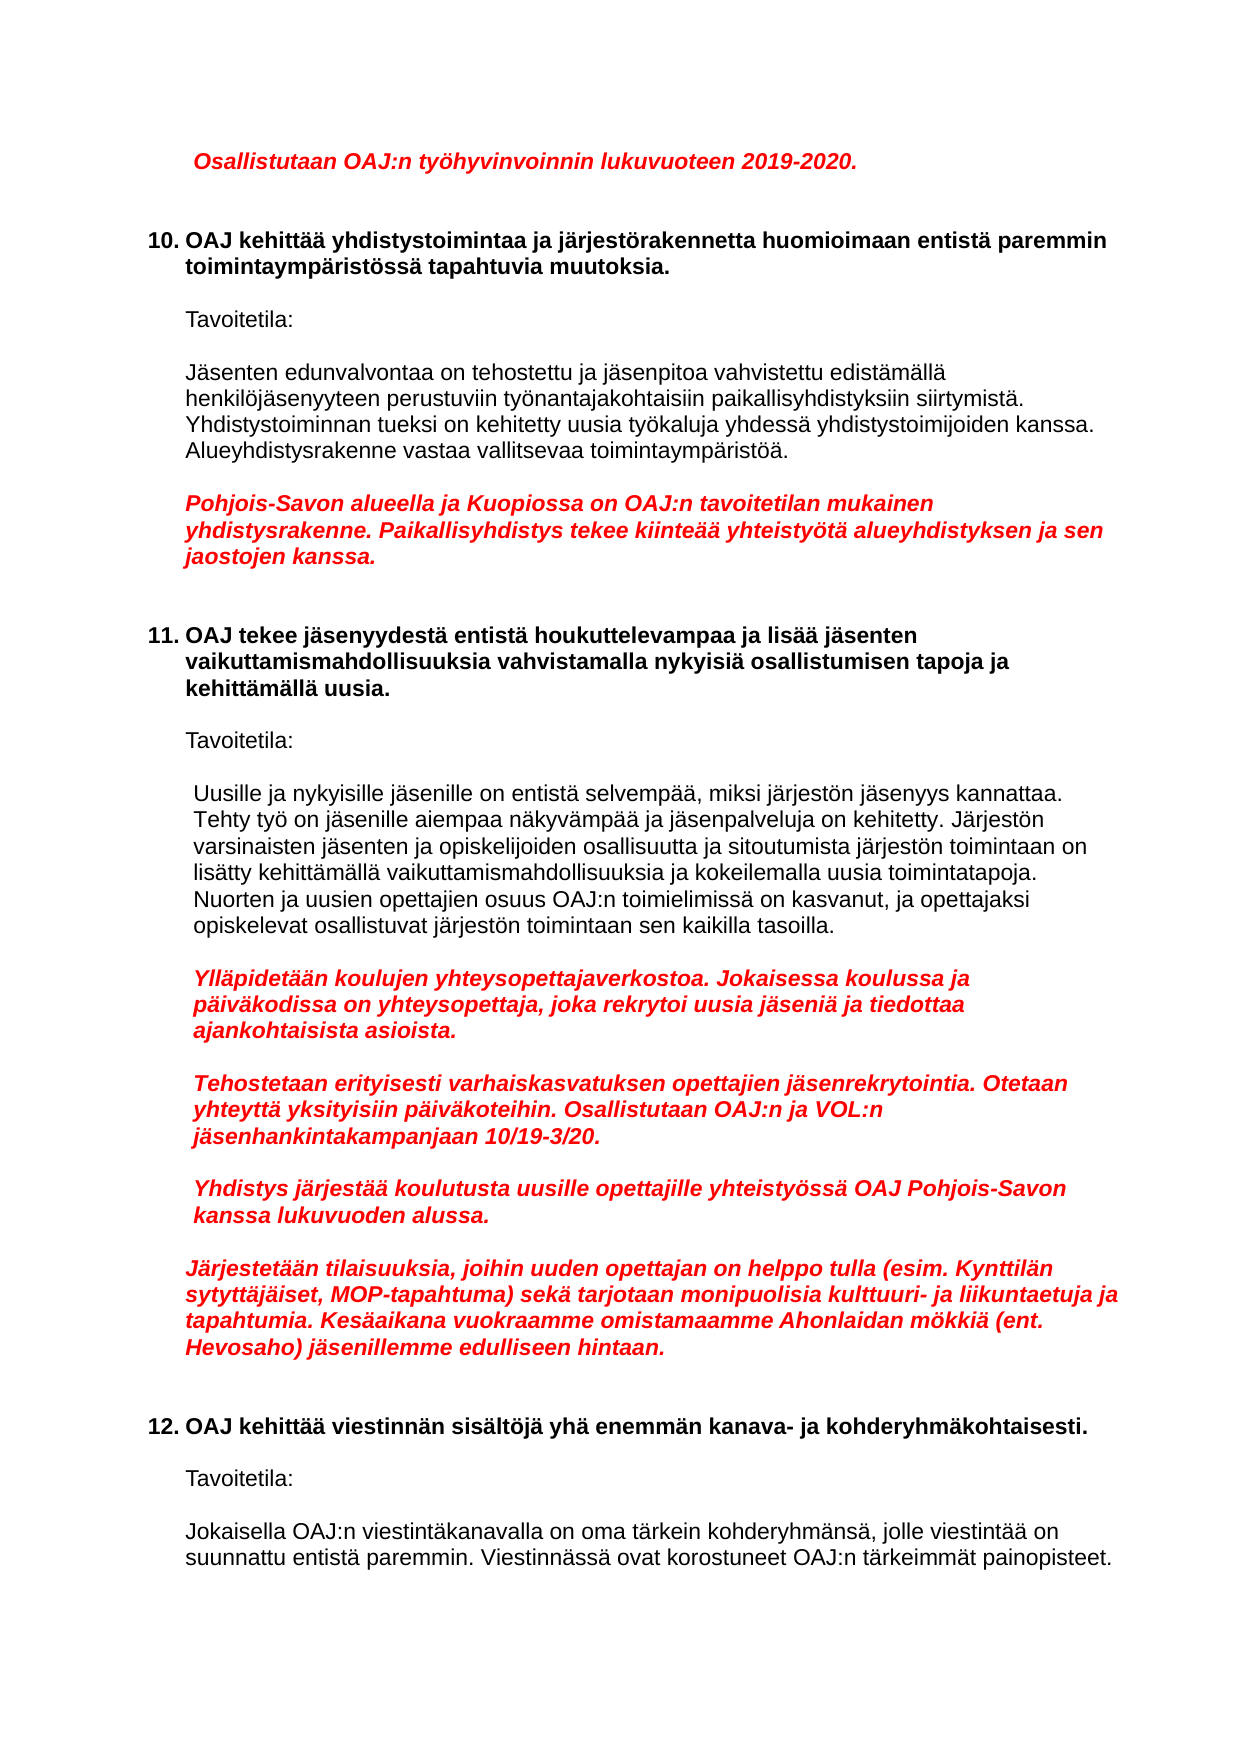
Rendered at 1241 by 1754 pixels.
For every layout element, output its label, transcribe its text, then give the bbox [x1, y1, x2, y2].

list Uusille ja nykyisille jäsenille on entistä selvempää, miksi järjestön jäsenyys kannattaa. Tehty työ on jäsenille aiempaa näkyvämpää ja jäsenpalveluja on kehitetty. Järjestön varsinaisten jäsenten ja opiskelijoiden osallisuutta ja sitoutumista järjestön toimintaan on lisätty kehittämällä vaikuttamismahdollisuuksia ja kokeilemalla uusia toimintatapoja. Nuorten ja uusien opettajien osuus OAJ:n toimielimissä on kasvanut, ja opettajaksi opiskelevat osallistuvat järjestön toimintaan sen kaikilla tasoilla. [193, 780, 1122, 938]
list Tavoitetila: [185, 306, 1122, 332]
list OAJ kehittää yhdistystoimintaa ja järjestörakennetta huomioimaan entistä paremmin toimintaympäristössä tapahtuvia muutoksia. [148, 227, 1122, 279]
list Tavoitetila: [185, 727, 1122, 754]
list Järjestetään tilaisuuksia, joihin uuden opettajan on helppo tulla (esim. Kynttilän sytyttäjäiset, MOP-tapahtuma) sekä tarjotaan monipuolisia kulttuuri- ja liikuntaetuja ja tapahtumia. Kesäaikana vuokraamme omistamaamme Ahonlaidan mökkiä (ent. Hevosaho) jäsenillemme edulliseen hintaan. [185, 1254, 1122, 1360]
list Jäsenten edunvalvontaa on tehostettu ja jäsenpitoa vahvistettu edistämällä henkilöjäsenyyteen perustuviin työnantajakohtaisiin paikallisyhdistyksiin siirtymistä. Yhdistystoiminnan tueksi on kehitetty uusia työkaluja yhdessä yhdistystoimijoiden kanssa. Alueyhdistysrakenne vastaa vallitsevaa toimintaympäristöä. [185, 358, 1122, 464]
list Osallistutaan OAJ:n työhyvinvoinnin lukuvuoteen 2019-2020. [193, 148, 1122, 174]
list Tehostetaan erityisesti varhaiskasvatuksen opettajien jäsenrekrytointia. Otetaan yhteyttä yksityisiin päiväkoteihin. Osallistutaan OAJ:n ja VOL:n jäsenhankintakampanjaan 10/19-3/20. [193, 1070, 1122, 1149]
list OAJ tekee jäsenyydestä entistä houkuttelevampaa ja lisää jäsenten vaikuttamismahdollisuuksia vahvistamalla nykyisiä osallistumisen tapoja ja kehittämällä uusia. [148, 622, 1122, 701]
list Ylläpidetään koulujen yhteysopettajaverkostoa. Jokaisessa koulussa ja päiväkodissa on yhteysopettaja, joka rekrytoi uusia jäseniä ja tiedottaa ajankohtaisista asioista. [193, 964, 1122, 1044]
list Pohjois-Savon alueella ja Kuopiossa on OAJ:n tavoitetilan mukainen yhdistysrakenne. Paikallisyhdistys tekee kiinteää yhteistyötä alueyhdistyksen ja sen jaostojen kanssa. [185, 490, 1122, 569]
list Yhdistys järjestää koulutusta uusille opettajille yhteistyössä OAJ Pohjois-Savon kanssa lukuvuoden alussa. [193, 1175, 1122, 1228]
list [185, 1518, 1122, 1571]
list Tavoitetila: [185, 1465, 1122, 1492]
list OAJ kehittää viestinnän sisältöjä yhä enemmän kanava- ja kohderyhmäkohtaisesti. [148, 1413, 1122, 1439]
